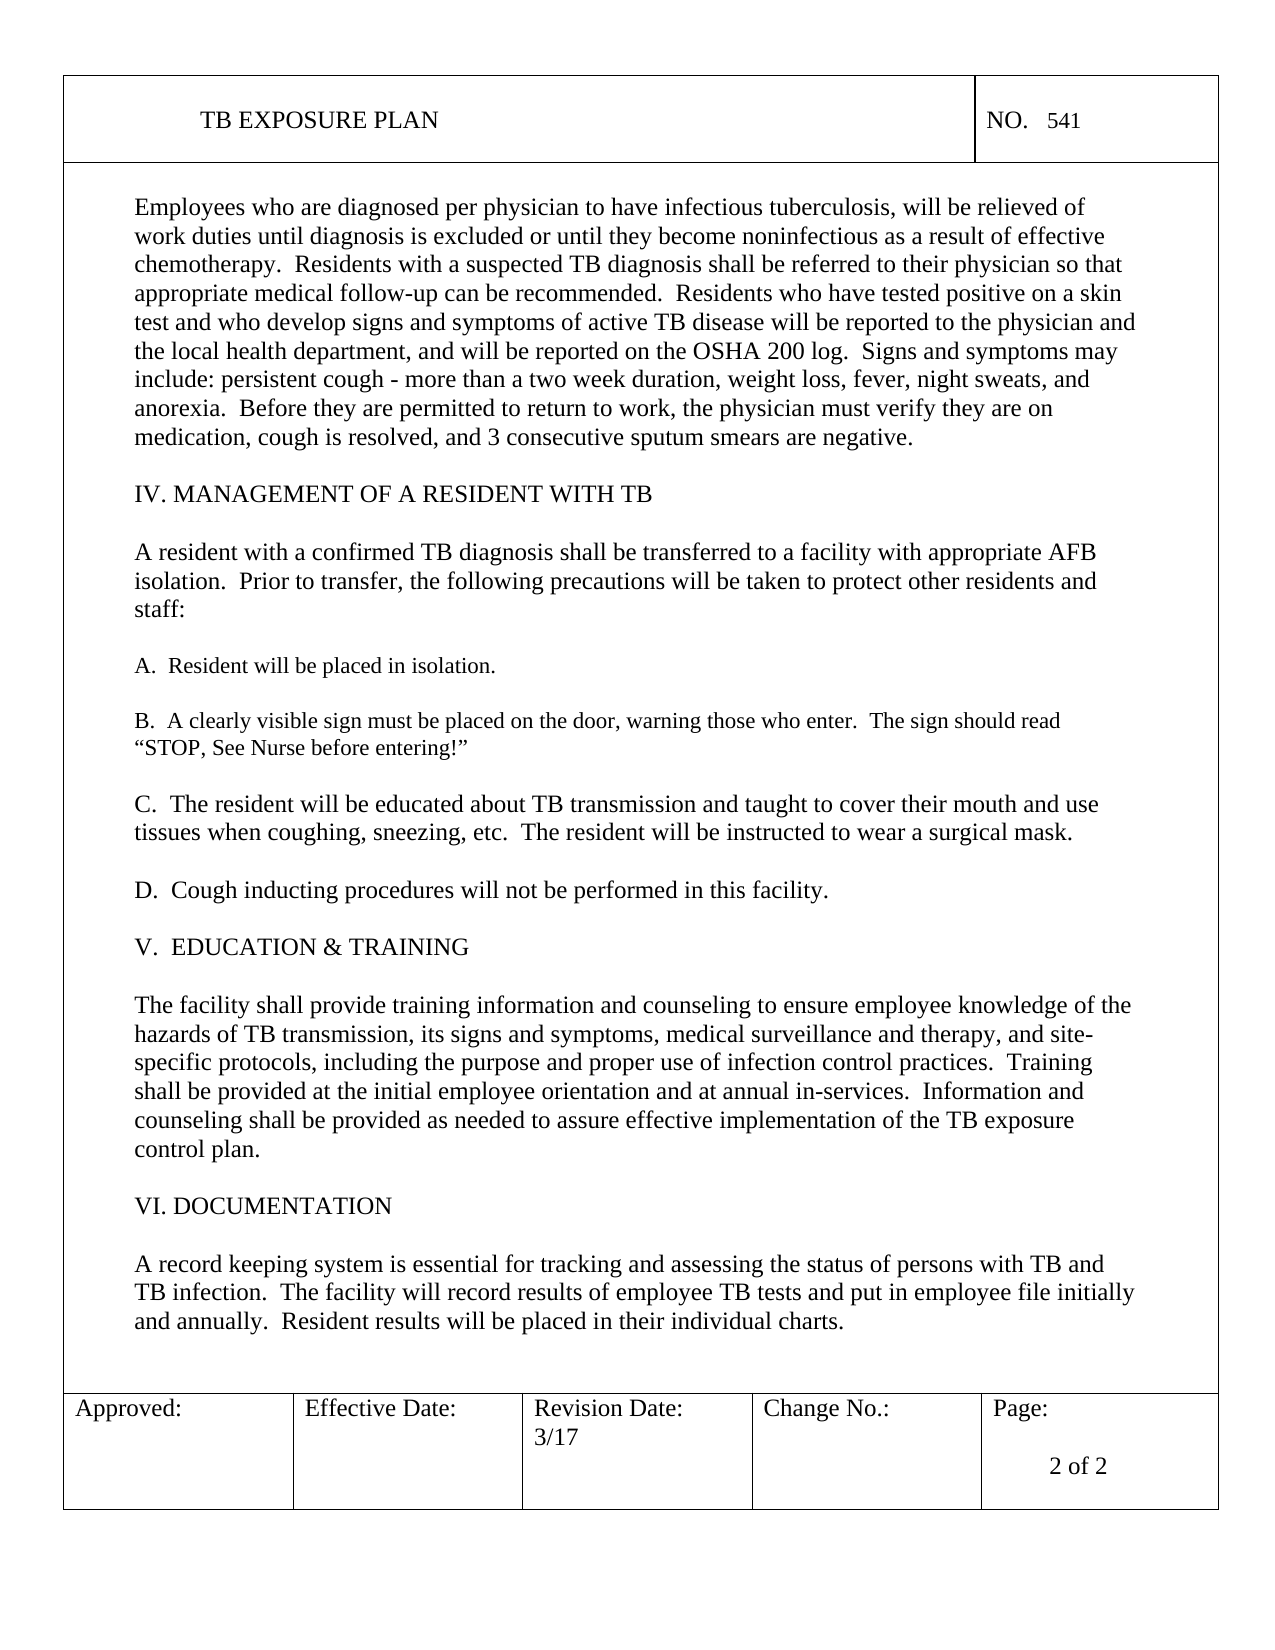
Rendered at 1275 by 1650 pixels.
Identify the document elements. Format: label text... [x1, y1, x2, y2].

table_cell Approved: [64, 1394, 293, 1508]
table_header TB EXPOSURE PLAN [64, 76, 974, 162]
table_cell Page: 2 of 2 [982, 1394, 1218, 1508]
table_cell Change No.: [753, 1394, 981, 1508]
table_cell Revision Date: 3/17 [523, 1394, 752, 1508]
table_cell Effective Date: [294, 1394, 522, 1508]
table_cell Employees who are diagnosed per physician to have infectious tuberculosis, will be relieved of work duties until diagnosis is excluded or until they become noninfectious as a result of effective chemotherapy. Residents with a suspected TB diagnosis shall be referred to their physician so that appropriate medical follow-up can be recommended. Residents who have tested positive on a skin test and who develop signs and symptoms of active TB disease will be reported to the physician and the local health department, and will be reported on the OSHA 200 log. Signs and symptoms may include: persistent cough - more than a two week duration, weight loss, fever, night sweats, and anorexia. Before they are permitted to return to work, the physician must verify they are on medication, cough is resolved, and 3 consecutive sputum smears are negative. IV. MANAGEMENT OF A RESIDENT WITH TB A resident with a confirmed TB diagnosis shall be transferred to a facility with appropriate AFB isolation. Prior to transfer, the following precautions will be taken to protect other residents and staff: A. Resident will be placed in isolation. B. A clearly visible sign must be placed on the door, warning those who enter. The sign should read “STOP, See Nurse before entering!” C. The resident will be educated about TB transmission and taught to cover their mouth and use tissues when coughing, sneezing, etc. The resident will be instructed to wear a surgical mask. D. Cough inducting procedures will not be performed in this facility. V. EDUCATION & TRAINING The facility shall provide training information and counseling to ensure employee knowledge of the hazards of TB transmission, its signs and symptoms, medical surveillance and therapy, and site-specific protocols, including the purpose and proper use of infection control practices. Training shall be provided at the initial employee orientation and at annual in-services. Information and counseling shall be provided as needed to assure effective implementation of the TB exposure control plan. VI. DOCUMENTATION A record keeping system is essential for tracking and assessing the status of persons with TB and TB infection. The facility will record results of employee TB tests and put in employee file initially and annually. Resident results will be placed in their individual charts. [64, 163, 1218, 1392]
table_header NO. 541 [976, 76, 1218, 162]
